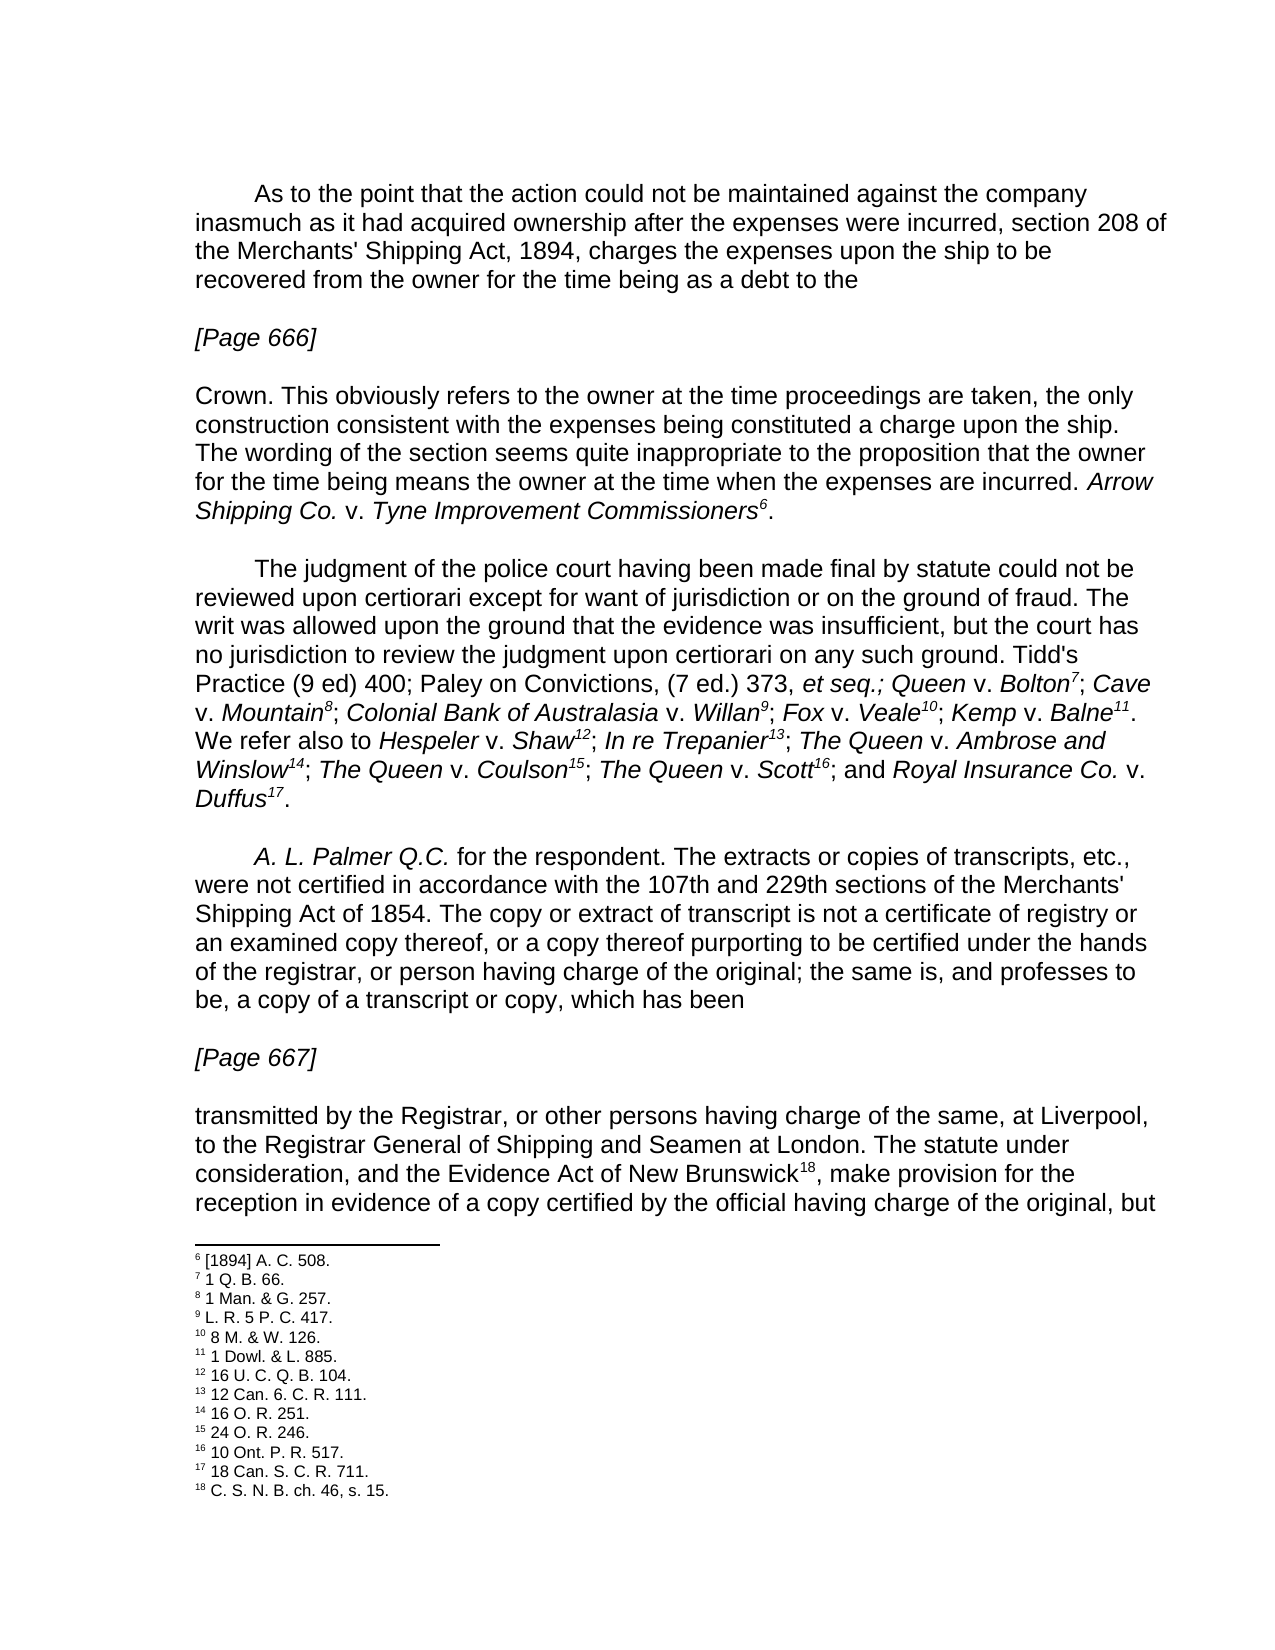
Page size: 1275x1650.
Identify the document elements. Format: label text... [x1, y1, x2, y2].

text Crown. This obviously refers to the owner at the time proceedings are taken, the only construction consistent with the expenses being constituted a charge upon the ship. The wording of the section seems quite inappropriate to the proposition that the owner for the time being means the owner at the time when the expenses are incurred. Arrow Shipping Co. v. Tyne Improvement Commissioners. [195, 381, 1170, 524]
text As to the point that the action could not be maintained against the company inasmuch as it had acquired ownership after the expenses were incurred, section 208 of the Merchants' Shipping Act, 1894, charges the expenses upon the ship to be recovered from the owner for the time being as a debt to the [195, 179, 1170, 294]
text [195, 1101, 1170, 1216]
text A. L. Palmer Q.C. for the respondent. The extracts or copies of transcripts, etc., were not certified in accordance with the 107th and 229th sections of the Merchants' Shipping Act of 1854. The copy or extract of transcript is not a certificate of registry or an examined copy thereof, or a copy thereof purporting to be certified under the hands of the registrar, or person having charge of the original; the same is, and professes to be, a copy of a transcript or copy, which has been [195, 842, 1170, 1014]
text [Page 666] [195, 323, 1170, 352]
text The judgment of the police court having been made final by statute could not be reviewed upon certiorari except for want of jurisdiction or on the ground of fraud. The writ was allowed upon the ground that the evidence was insufficient, but the court has no jurisdiction to review the judgment upon certiorari on any such ground. Tidd's Practice (9 ed) 400; Paley on Convictions, (7 ed.) 373, et seq.; Queen v. Bolton; Cave v. Mountain; Colonial Bank of Australasia v. Willan; Fox v. Veale; Kemp v. Balne. We refer also to Hespeler v. Shaw; In re Trepanier; The Queen v. Ambrose and Winslow; The Queen v. Coulson; The Queen v. Scott; and Royal Insurance Co. v. Duffus. [195, 554, 1170, 812]
text [Page 667] [195, 1043, 1170, 1072]
